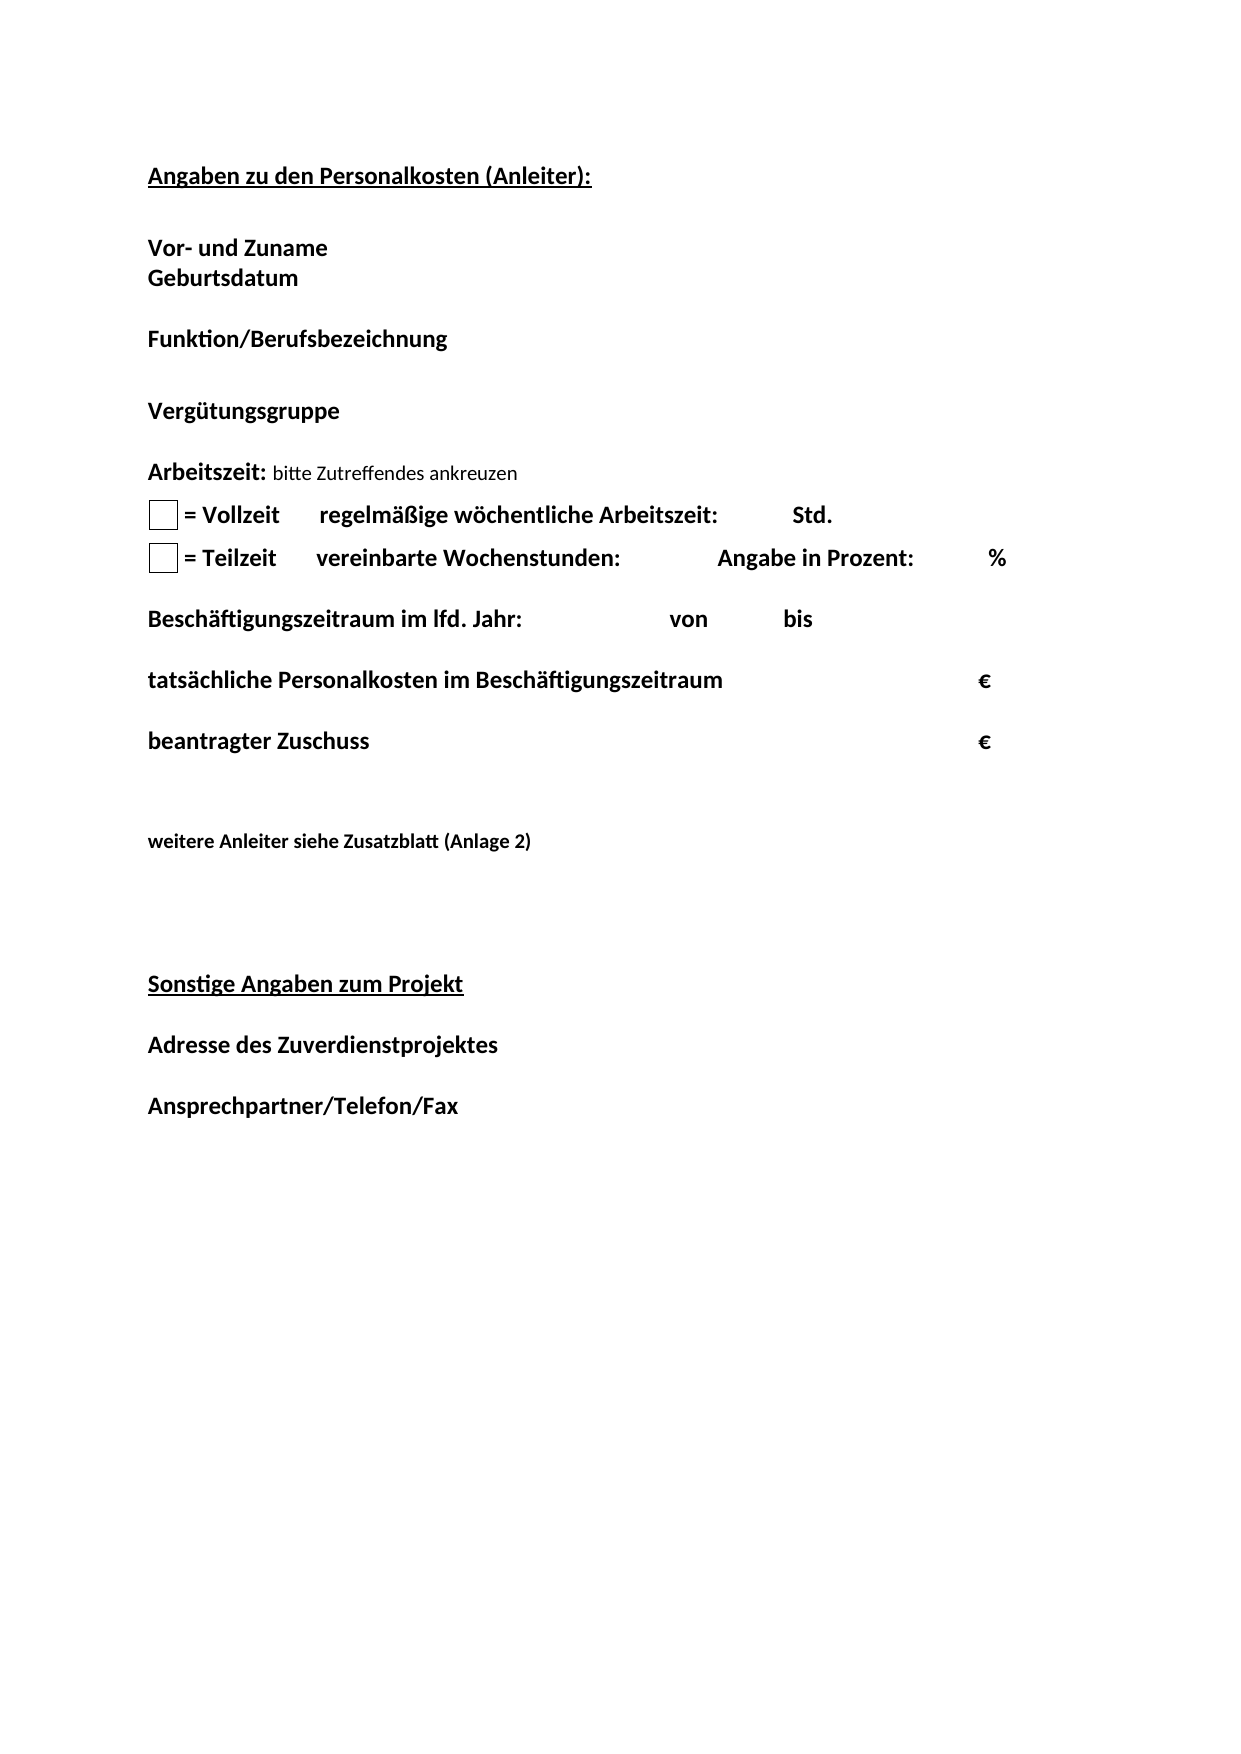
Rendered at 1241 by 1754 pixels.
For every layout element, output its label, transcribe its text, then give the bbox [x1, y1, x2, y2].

text weitere Anleiter siehe Zusatzblatt (Anlage 2) [148, 828, 1092, 912]
text = Vollzeit regelmäßige wöchentliche Arbeitszeit: Std. [148, 499, 1092, 530]
text Sonstige Angaben zum Projekt Adresse des Zuverdienstprojektes Ansprechpartner/Telefon/Fax [148, 968, 1092, 1121]
text Angaben zu den Personalkosten (Anleiter): [148, 160, 1092, 219]
text Vor- und Zuname Geburtsdatum Funktion/Berufsbezeichnung [148, 232, 1092, 383]
text = Teilzeit vereinbarte Wochenstunden: Angabe in Prozent: % Beschäftigungszeitraum im lfd. Jahr: von bis tatsächliche Personalkosten im Beschäftigungszeitraum € beantragter Zuschuss € [148, 542, 1092, 815]
text Vergütungsgruppe Arbeitszeit: bitte Zutreffendes ankreuzen [148, 395, 1092, 487]
